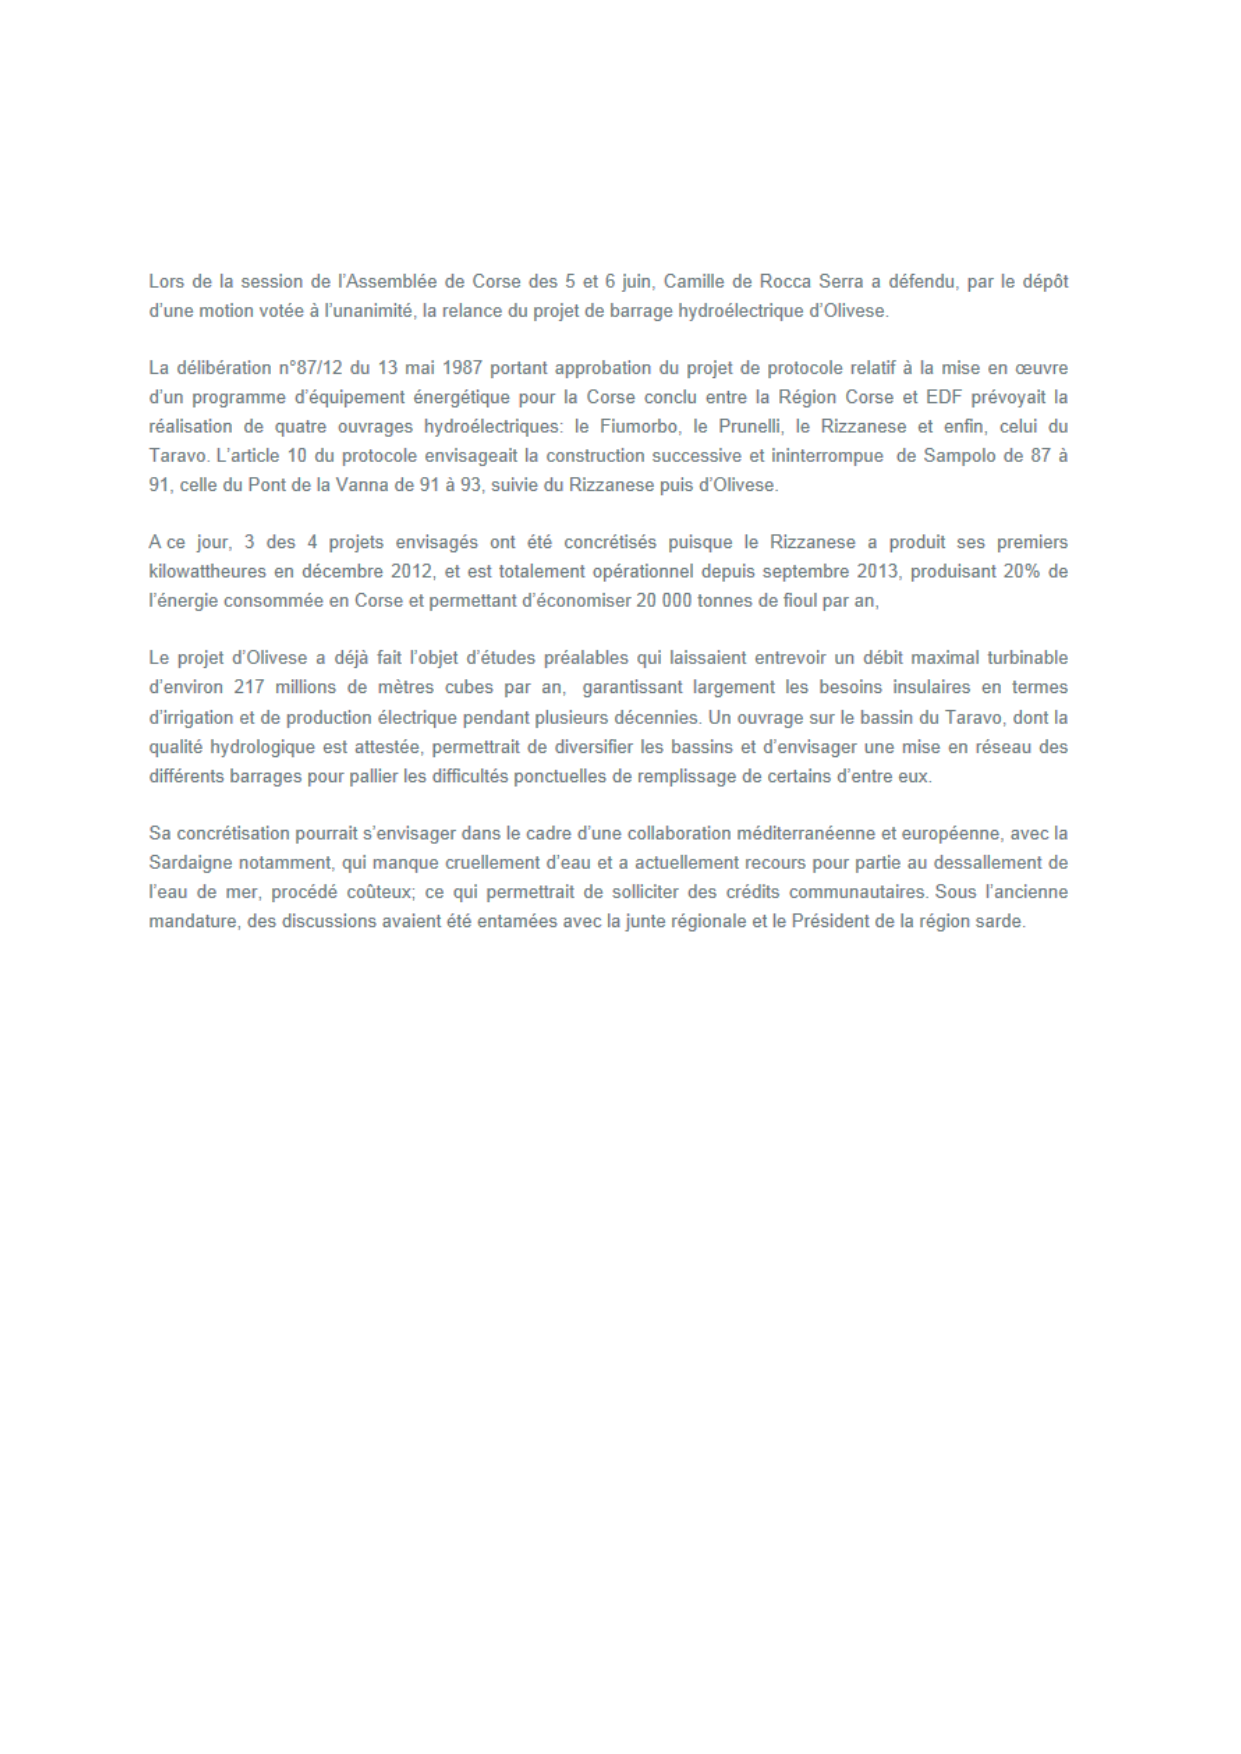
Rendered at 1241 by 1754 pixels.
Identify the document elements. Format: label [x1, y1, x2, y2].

picture [147, 253, 1093, 947]
